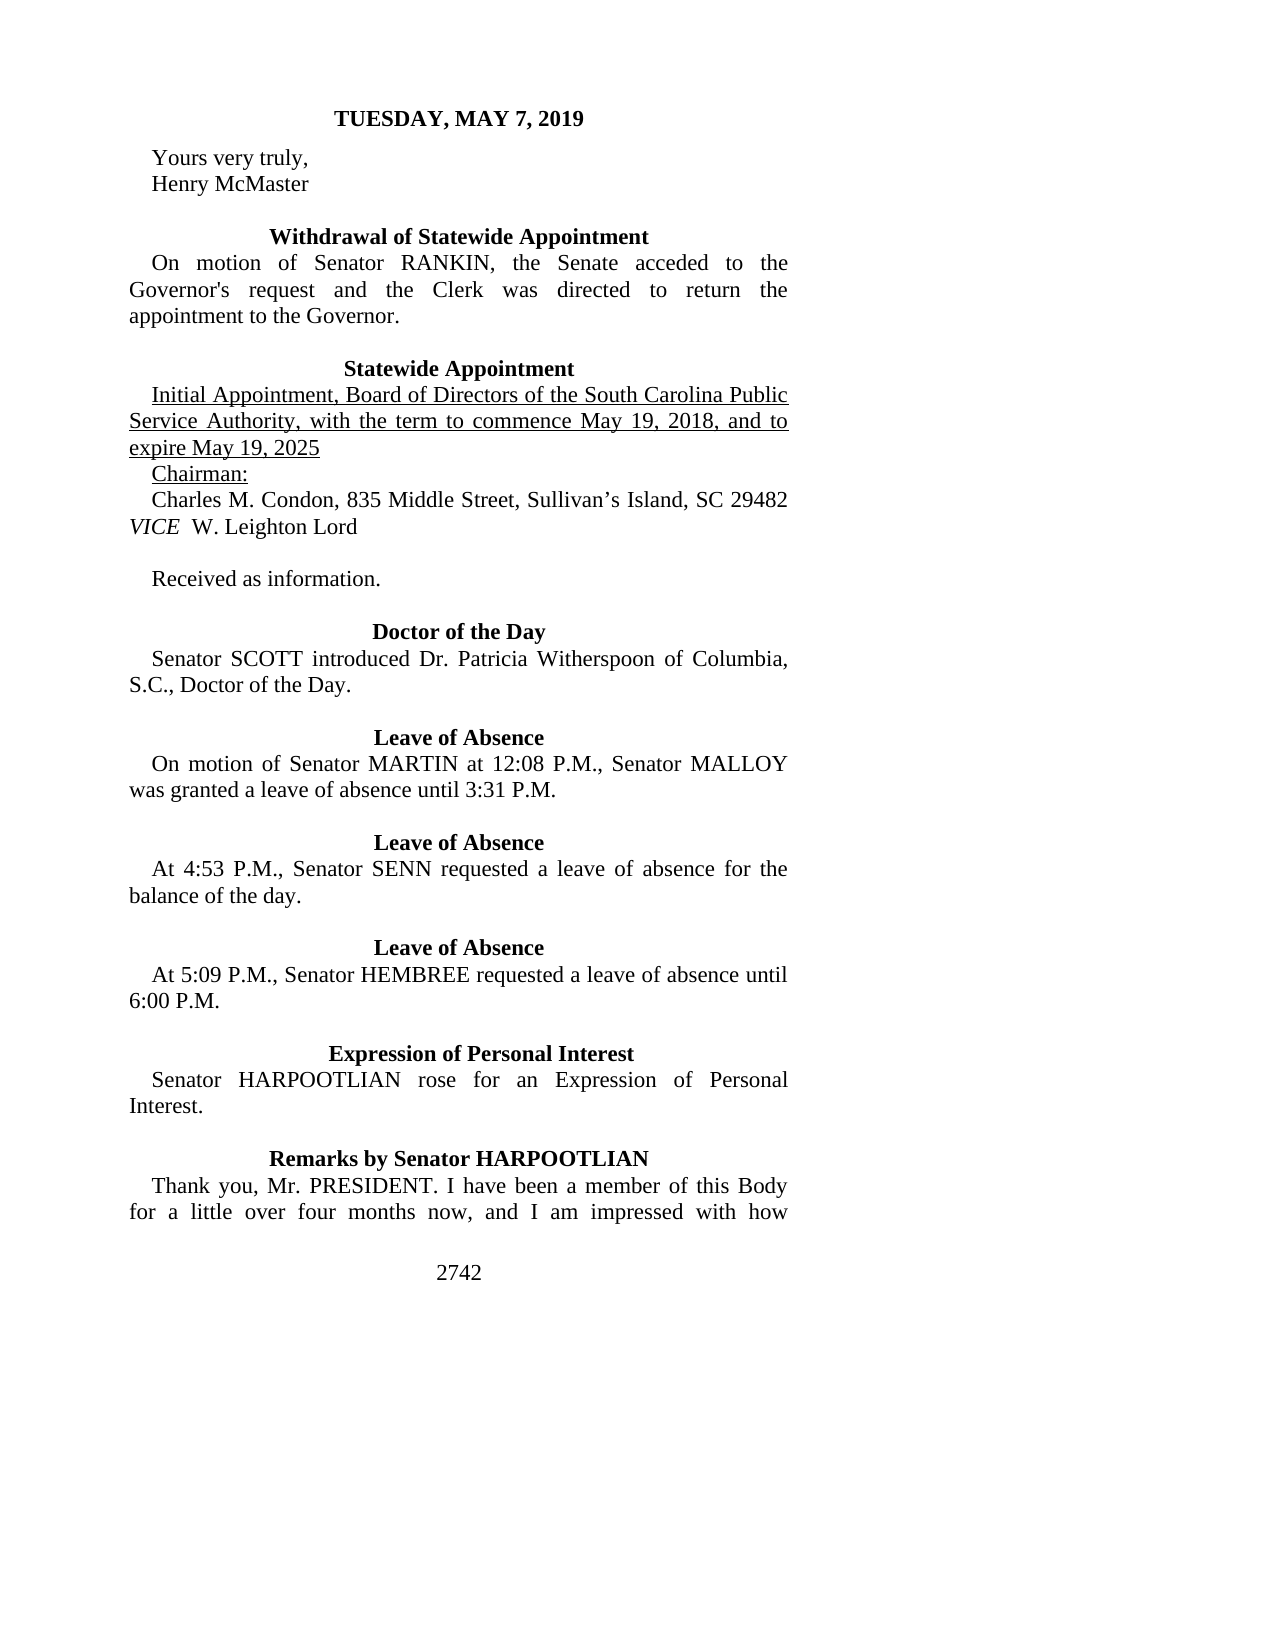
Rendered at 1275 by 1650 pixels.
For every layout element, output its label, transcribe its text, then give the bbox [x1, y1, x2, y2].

text Senator HARPOOTLIAN rose for an Expression of Personal Interest. [129, 1066, 789, 1119]
text On motion of Senator RANKIN, the Senate acceded to the Governor's request and the Clerk was directed to return the appointment to the Governor. [129, 249, 789, 328]
text Leave of Absence [129, 724, 789, 750]
text Received as information. [129, 566, 789, 592]
text On motion of Senator MARTIN at 12:08 P.M., Senator MALLOY was granted a leave of absence until 3:31 P.M. [129, 750, 789, 803]
text Initial Appointment, Board of Directors of the South Carolina Public Service Authority, with the term to commence May 19, 2018, and to expire May 19, 2025 [129, 381, 789, 430]
text Charles M. Condon, 835 Middle Street, Sullivan’s Island, SC 29482 VICE W. Leighton Lord [129, 486, 789, 539]
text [129, 1172, 789, 1224]
text Senator SCOTT introduced Dr. Patricia Witherspoon of Columbia, S.C., Doctor of the Day. [129, 644, 789, 697]
text Withdrawal of Statewide Appointment [129, 223, 789, 249]
text Expression of Personal Interest [129, 1040, 789, 1066]
text Leave of Absence [129, 934, 789, 961]
text At 5:09 P.M., Senator HEMBREE requested a leave of absence until 6:00 P.M. [129, 961, 789, 1013]
text Statewide Appointment [129, 355, 789, 381]
text Remarks by Senator HARPOOTLIAN [129, 1145, 789, 1172]
text At 4:53 P.M., Senator SENN requested a leave of absence for the balance of the day. [129, 855, 789, 908]
text Initial Appointment, Board of Directors of the South Carolina Public Service Authority, with the term to commence May 19, 2018, and to expire May 19, 2025 [129, 431, 789, 460]
text Chairman: [129, 460, 789, 486]
text Henry McMaster [129, 170, 789, 197]
text Yours very truly, [129, 144, 789, 170]
text Doctor of the Day [129, 618, 789, 644]
text Leave of Absence [129, 829, 789, 855]
